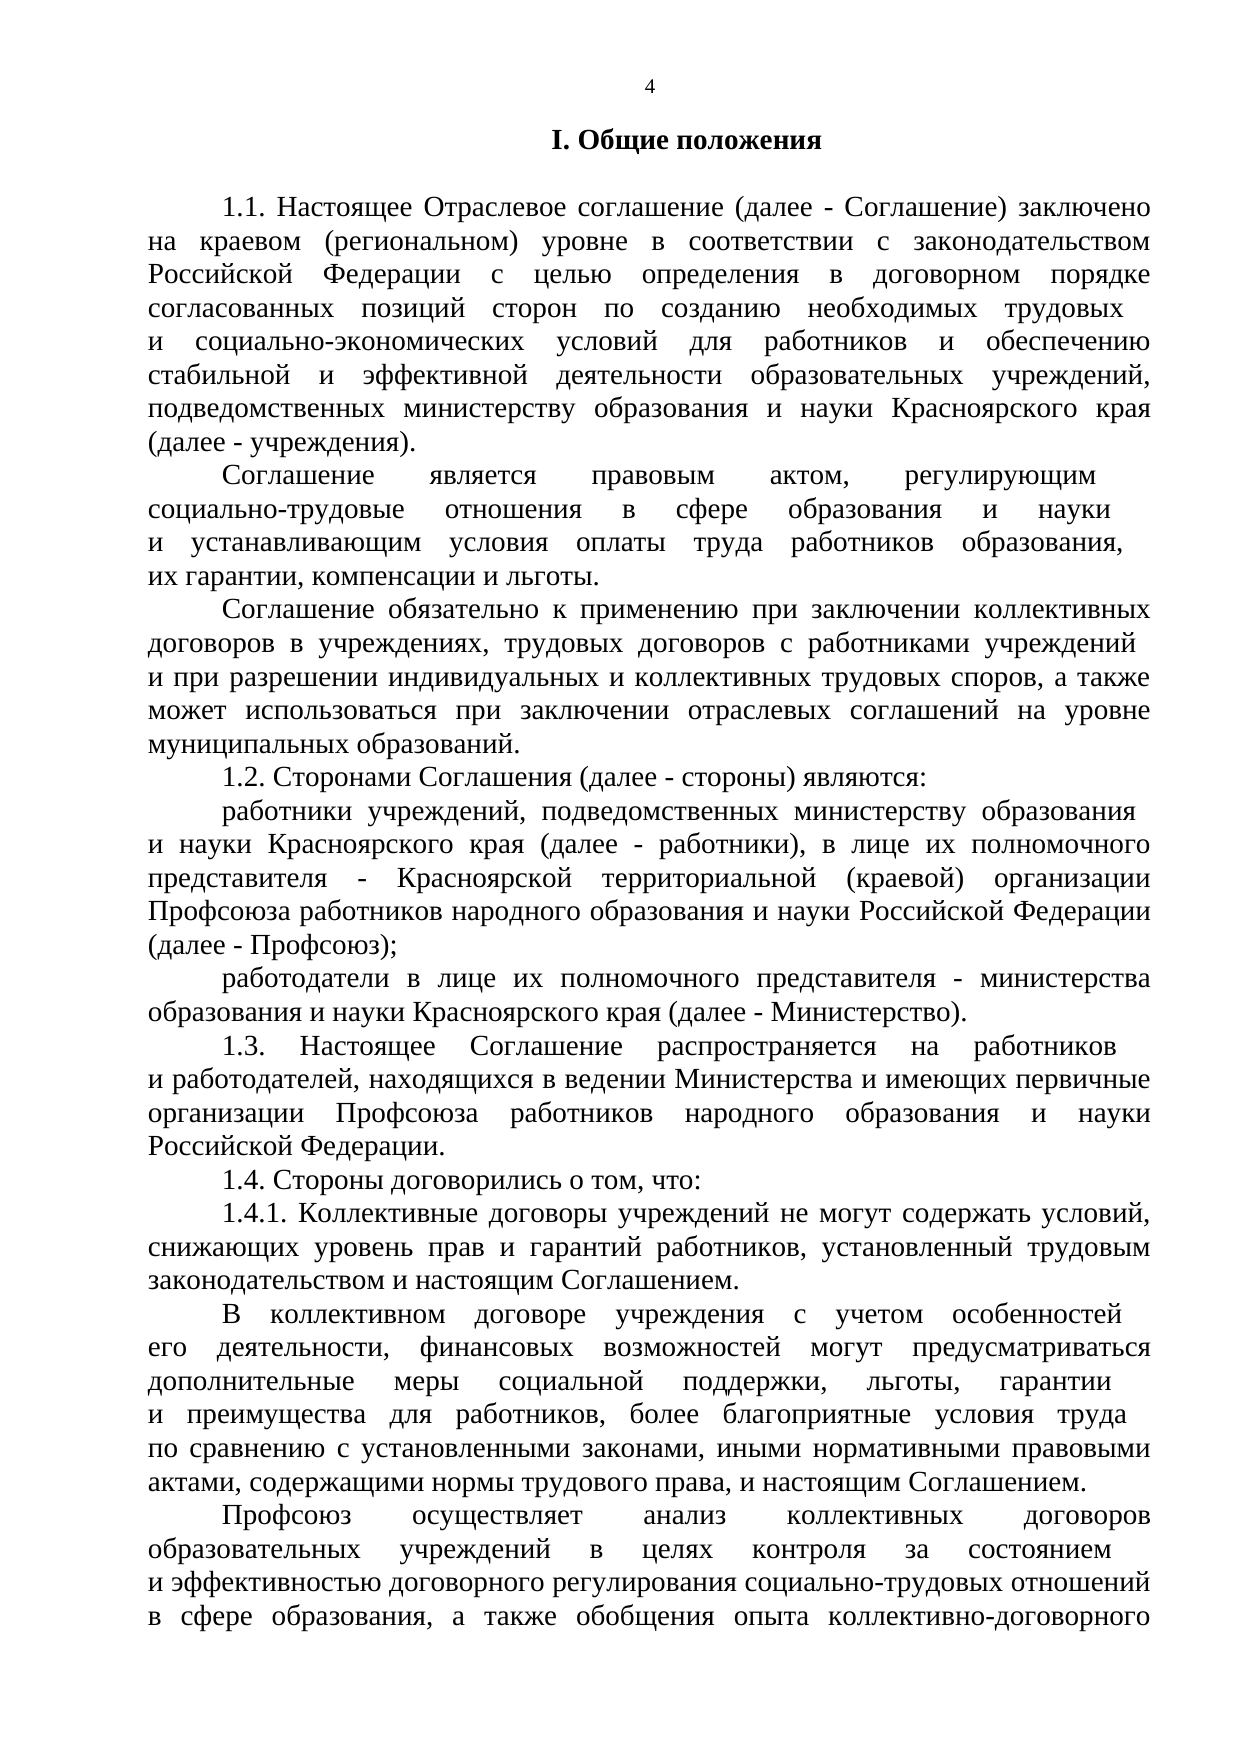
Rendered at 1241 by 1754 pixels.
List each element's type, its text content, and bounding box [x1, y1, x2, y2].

text Соглашение обязательно к применению при заключении коллективных договоров в учреждениях, трудовых договоров с работниками учреждений и при разрешении индивидуальных и коллективных трудовых споров, а также может использоваться при заключении отраслевых соглашений на уровне муниципальных образований. [148, 592, 1152, 759]
text работники учреждений, подведомственных министерству образования и науки Красноярского края (далее - работники), в лице их полномочного представителя - Красноярской территориальной (краевой) организации Профсоюза работников народного образования и науки Российской Федерации (далее - Профсоюз); [148, 793, 1152, 961]
text 1.3. Настоящее Соглашение распространяется на работников и работодателей, находящихся в ведении Министерства и имеющих первичные организации Профсоюза работников народного образования и науки Российской Федерации. [148, 1028, 1152, 1162]
text 1.1. Настоящее Отраслевое соглашение (далее - Соглашение) заключено на краевом (региональном) уровне в соответствии с законодательством Российской Федерации с целью определения в договорном порядке согласованных позиций сторон по созданию необходимых трудовых и социально-экономических условий для работников и обеспечению стабильной и эффективной деятельности образовательных учреждений, подведомственных министерству образования и науки Красноярского края (далее - учреждения). [148, 189, 1152, 457]
text 1.2. Сторонами Соглашения (далее - стороны) являются: [148, 759, 1152, 793]
text I. Общие положения [148, 122, 1152, 156]
text работодатели в лице их полномочного представителя - министерства образования и науки Красноярского края (далее - Министерство). [148, 961, 1152, 1028]
text Соглашение является правовым актом, регулирующим социально-трудовые отношения в сфере образования и науки и устанавливающим условия оплаты труда работников образования, их гарантии, компенсации и льготы. [148, 457, 1152, 592]
text 1.4.1. Коллективные договоры учреждений не могут содержать условий, снижающих уровень прав и гарантий работников, установленный трудовым законодательством и настоящим Соглашением. [148, 1195, 1152, 1296]
text 1.4. Стороны договорились о том, что: [148, 1162, 1152, 1195]
text В коллективном договоре учреждения с учетом особенностей его деятельности, финансовых возможностей могут предусматриваться дополнительные меры социальной поддержки, льготы, гарантии и преимущества для работников, более благоприятные условия труда по сравнению с установленными законами, иными нормативными правовыми актами, содержащими нормы трудового права, и настоящим Соглашением. [148, 1296, 1152, 1497]
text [148, 1497, 1152, 1631]
